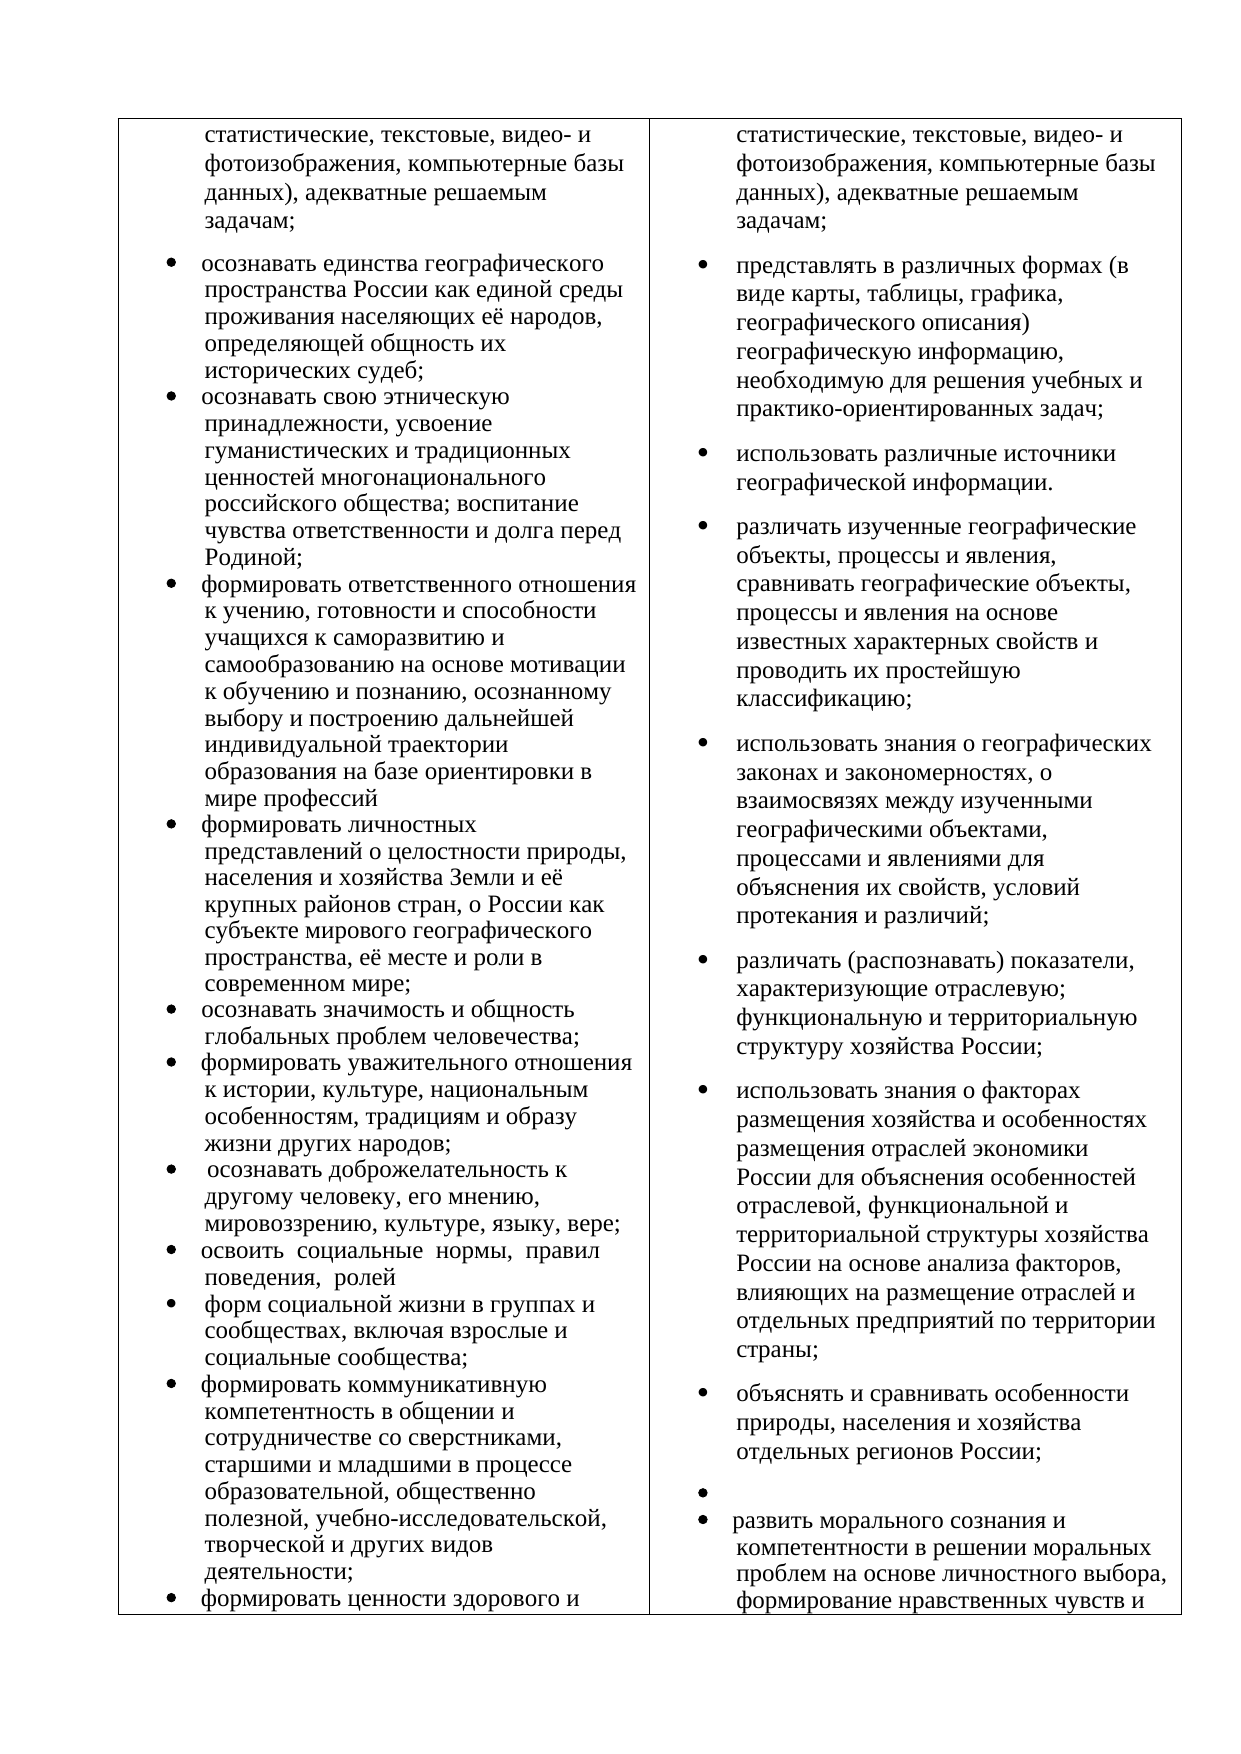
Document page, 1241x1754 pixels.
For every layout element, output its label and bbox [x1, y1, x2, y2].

table_cell [119, 119, 649, 1614]
table_cell [650, 119, 1181, 1614]
